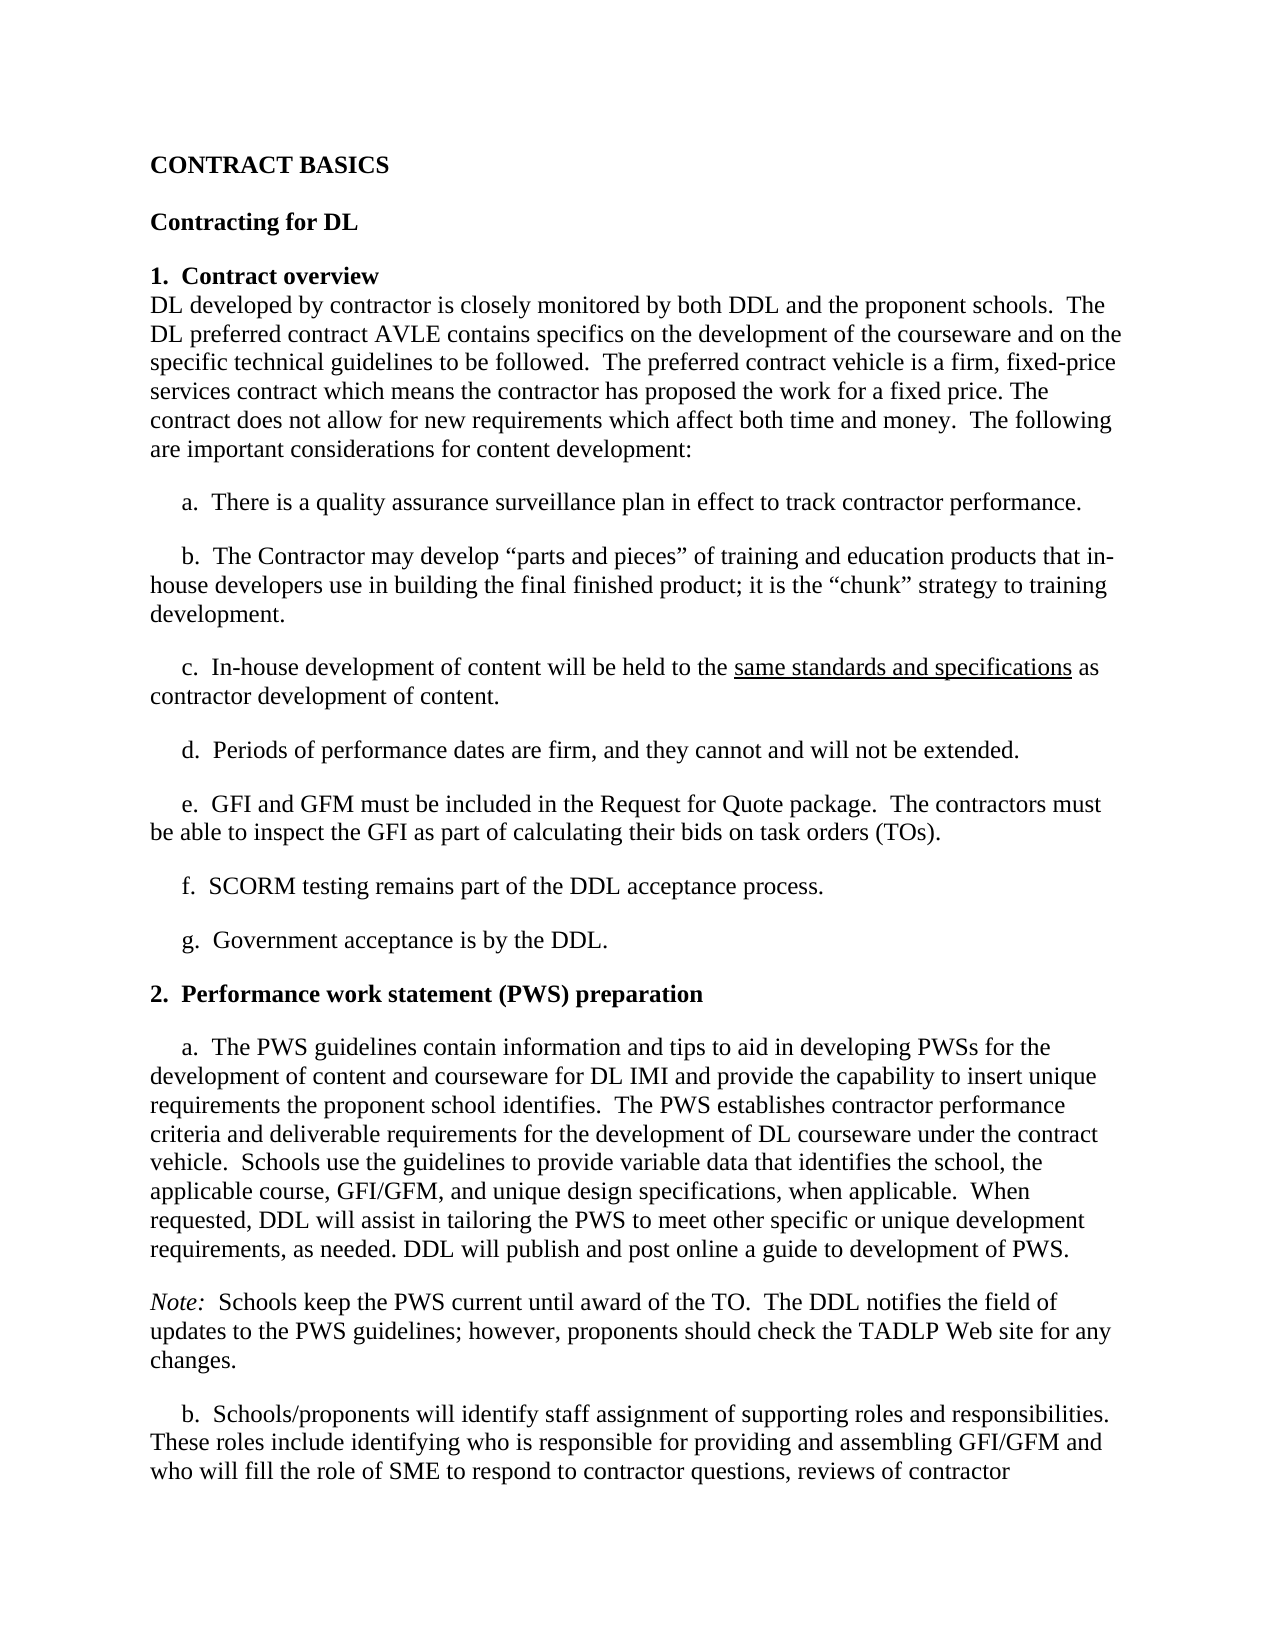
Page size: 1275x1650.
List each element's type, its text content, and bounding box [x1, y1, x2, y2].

text Note: Schools keep the PWS current until award of the TO. The DDL notifies the field of updates to the PWS guidelines; however, proponents should check the TADLP Web site for any changes. [150, 1287, 1125, 1374]
subtitle b. The Contractor may develop “parts and pieces” of training and education products that in-house developers use in building the final finished product; it is the “chunk” strategy to training development. [150, 541, 1125, 627]
subtitle f. SCORM testing remains part of the DDL acceptance process. [150, 871, 1125, 900]
subtitle g. Government acceptance is by the DDL. [181, 925, 1125, 954]
text DL developed by contractor is closely monitored by both DDL and the proponent schools. The DL preferred contract AVLE contains specifics on the development of the courseware and on the specific technical guidelines to be followed. The preferred contract vehicle is a firm, fixed-price services contract which means the contractor has proposed the work for a fixed price. The contract does not allow for new requirements which affect both time and money. The following are important considerations for content development: [150, 290, 1125, 462]
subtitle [150, 1399, 1125, 1485]
subtitle The PWS guidelines contain information and tips to aid in developing PWSs for the development of content and courseware for DL IMI and provide the capability to insert unique requirements the proponent school identifies. The PWS establishes contractor performance criteria and deliverable requirements for the development of DL courseware under the contract vehicle. Schools use the guidelines to provide variable data that identifies the school, the applicable course, GFI/GFM, and unique design specifications, when applicable. When requested, DDL will assist in tailoring the PWS to meet other specific or unique development requirements, as needed. DDL will publish and post online a guide to development of PWS. [150, 1032, 1125, 1262]
subtitle Contracting for DL [150, 207, 1125, 236]
subtitle CONTRACT BASICS [150, 150, 1125, 179]
subtitle e. GFI and GFM must be included in the Request for Quote package. The contractors must be able to inspect the GFI as part of calculating their bids on task orders (TOs). [150, 789, 1125, 846]
subtitle c. In-house development of content will be held to the same standards and specifications as contractor development of content. [150, 652, 1125, 710]
subtitle 2. Performance work statement (PWS) preparation [150, 979, 1125, 1007]
subtitle 1. Contract overview [150, 261, 1125, 290]
subtitle a. There is a quality assurance surveillance plan in effect to track contractor performance. [181, 487, 1125, 516]
subtitle d. Periods of performance dates are firm, and they cannot and will not be extended. [150, 735, 1125, 764]
